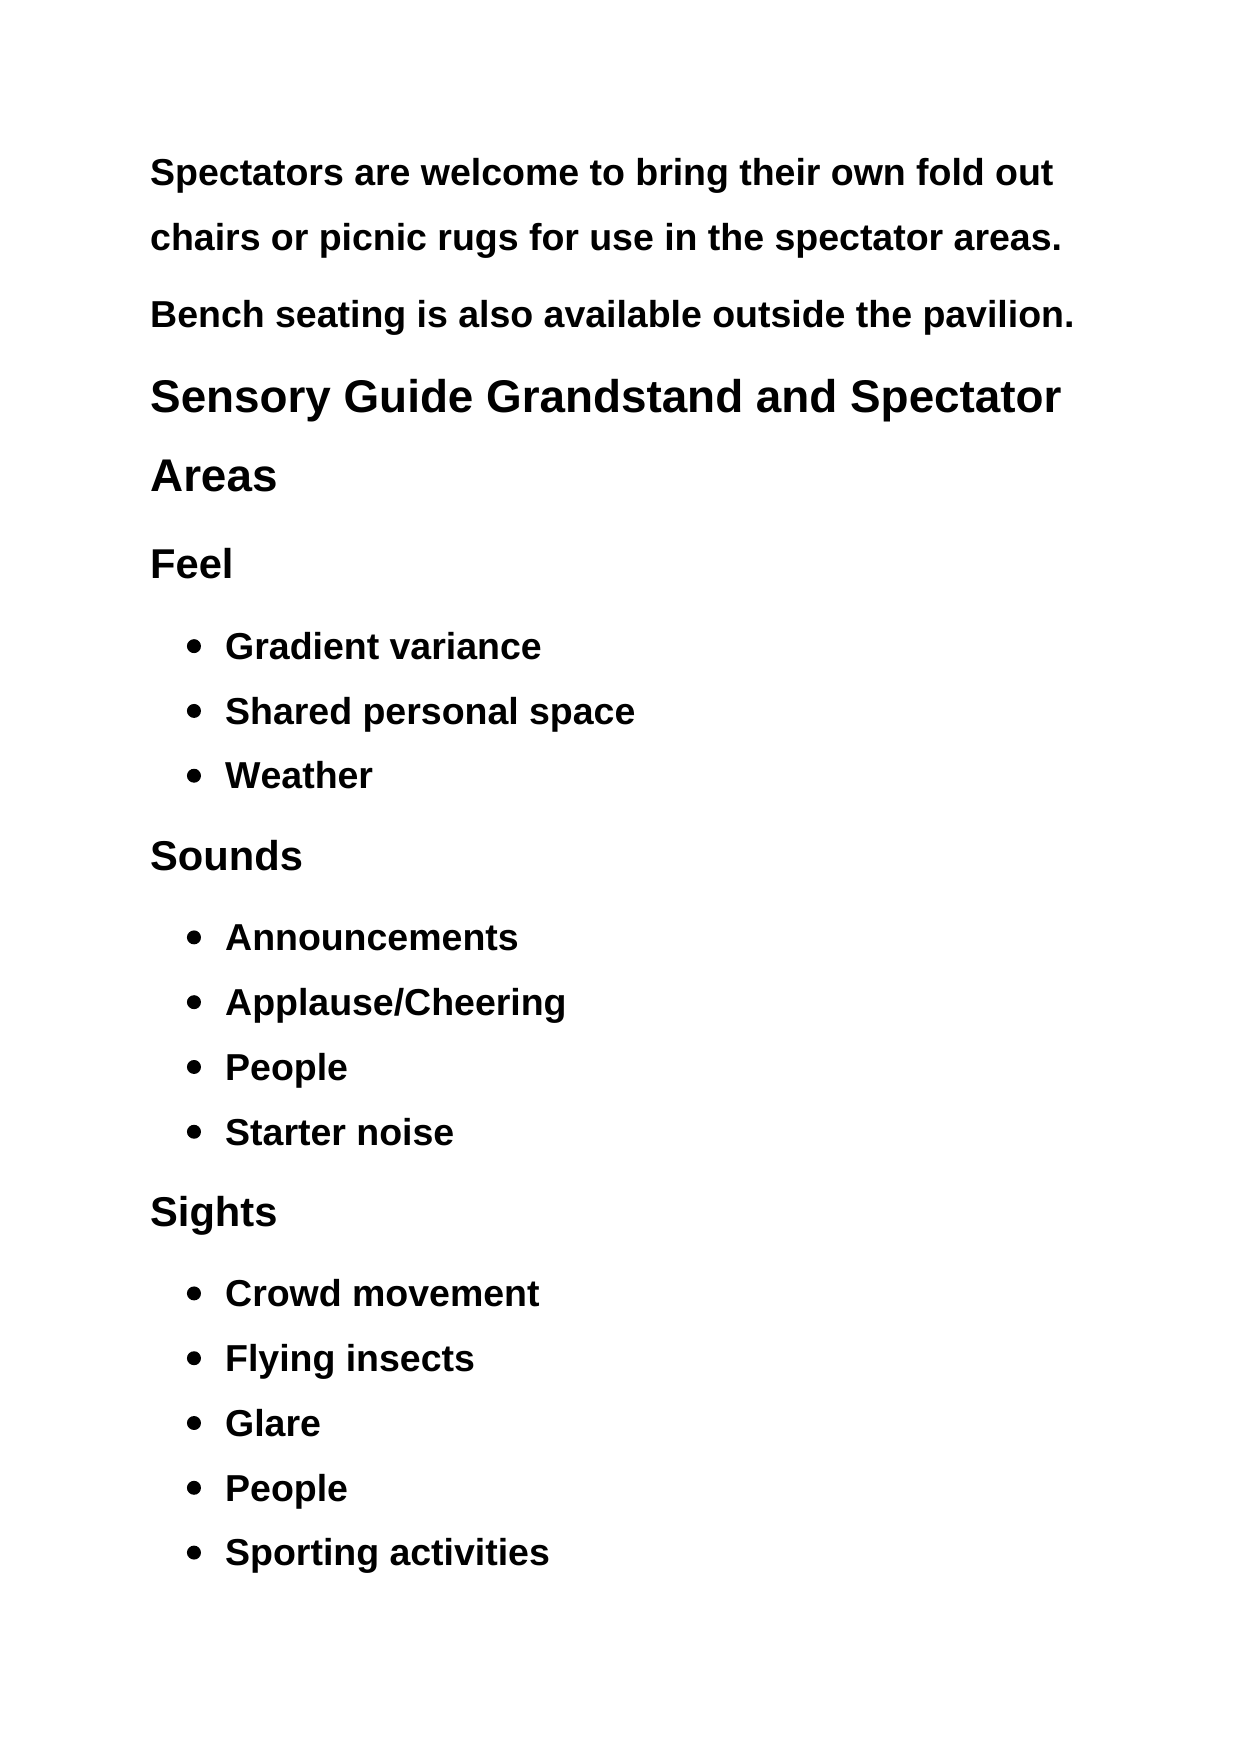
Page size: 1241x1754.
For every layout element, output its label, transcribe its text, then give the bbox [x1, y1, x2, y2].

subtitle Sounds [150, 831, 1090, 879]
list People [187, 1045, 1090, 1088]
list Announcements [187, 915, 1090, 958]
list Glare [187, 1401, 1090, 1444]
list Applause/Cheering [187, 980, 1090, 1023]
list Shared personal space [187, 689, 1090, 732]
subtitle Feel [150, 540, 1090, 588]
list Sporting activities [187, 1531, 1090, 1574]
list Weather [187, 754, 1090, 797]
subtitle Sensory Guide Grandstand and Spectator Areas [150, 369, 1090, 501]
list Starter noise [187, 1110, 1090, 1153]
list Gradient variance [187, 624, 1090, 667]
list Crowd movement [187, 1271, 1090, 1314]
text Bench seating is also available outside the pavilion. [150, 292, 1090, 335]
subtitle Sights [150, 1187, 1090, 1235]
list People [187, 1466, 1090, 1509]
list Flying insects [187, 1336, 1090, 1379]
text Spectators are welcome to bring their own fold out chairs or picnic rugs for use in the spectator areas. [150, 150, 1090, 258]
